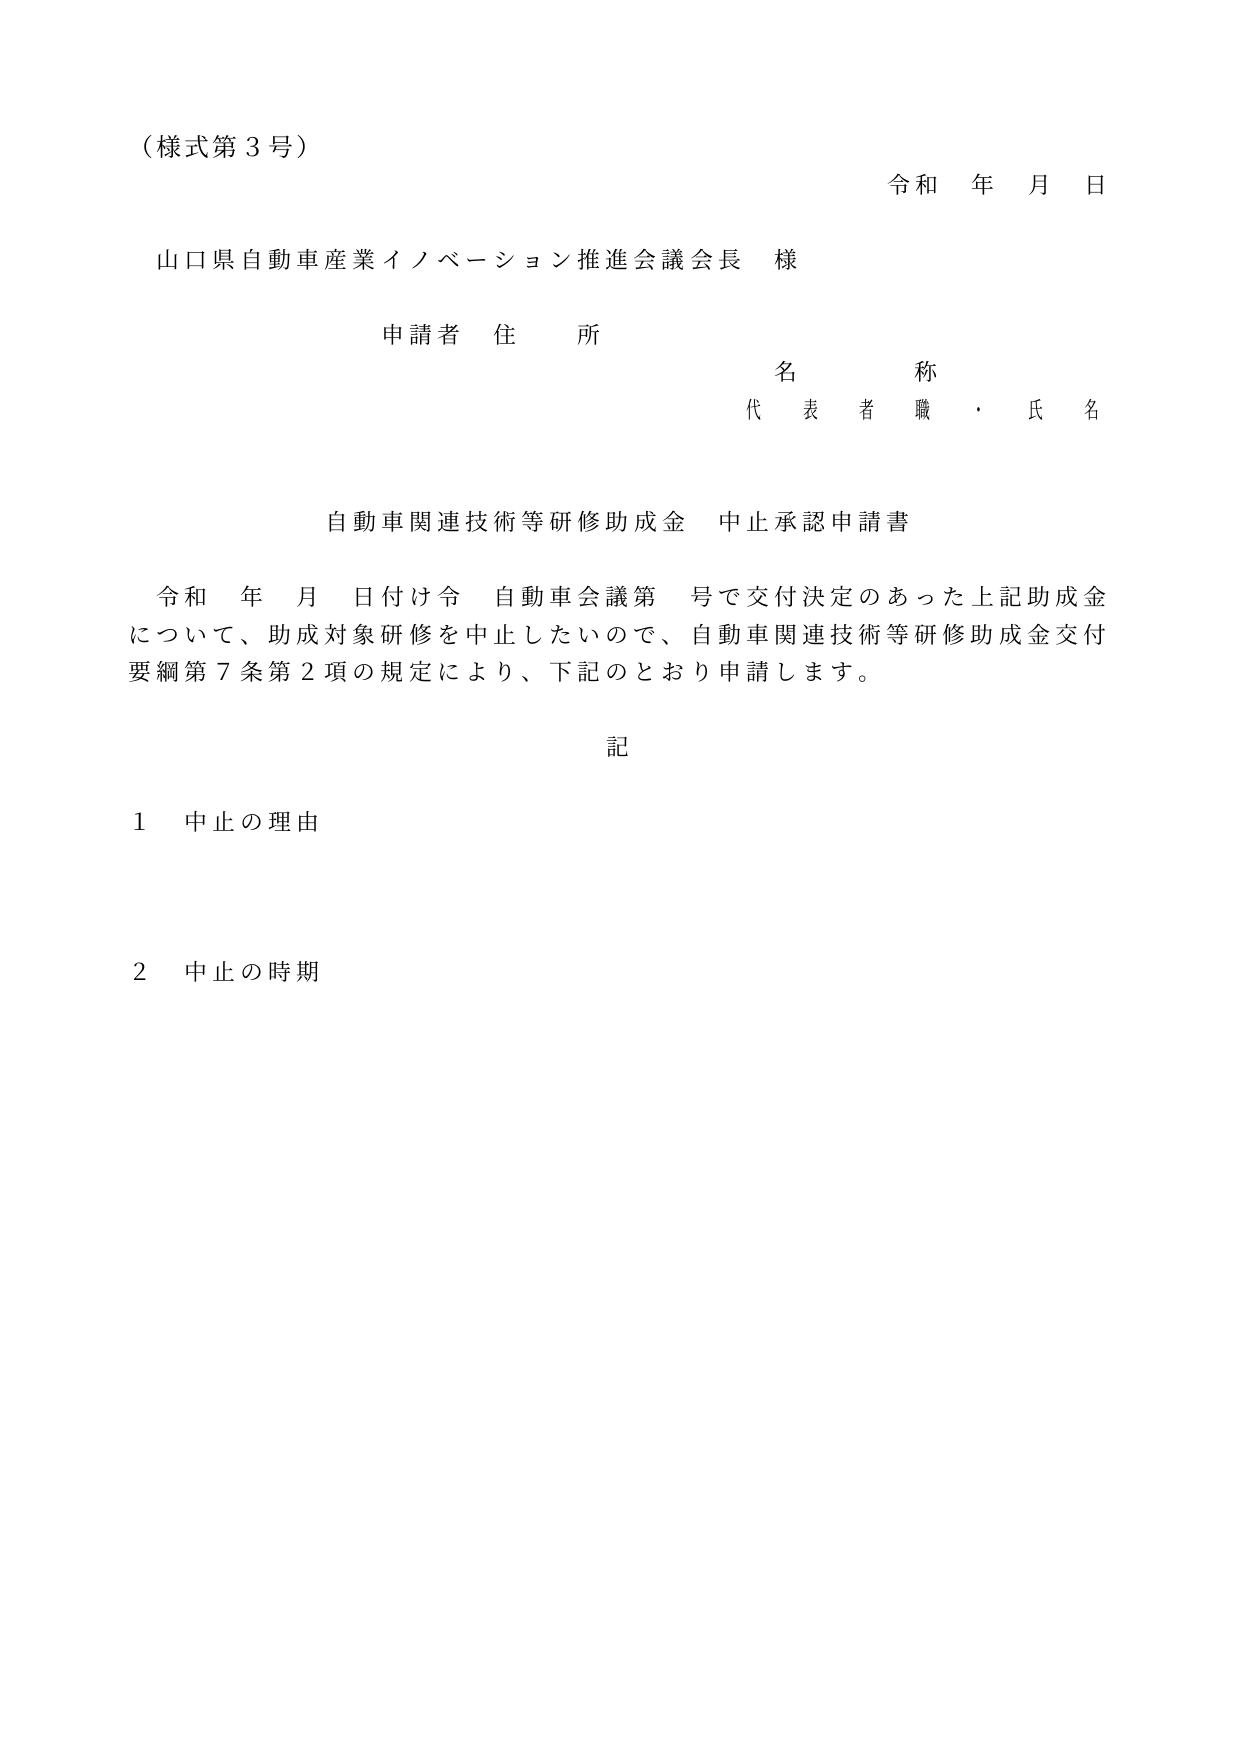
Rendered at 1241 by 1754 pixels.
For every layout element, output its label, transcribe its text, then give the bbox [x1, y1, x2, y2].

text 代表者職・氏名 [153, 389, 1112, 464]
text １ 中止の理由 [128, 802, 1112, 839]
text （様式第３号） [128, 127, 1112, 164]
text 山口県自動車産業イノベーション推進会議会長 様 [153, 239, 1112, 277]
text 申請者 住 所 [128, 314, 1112, 352]
text 記 [128, 727, 1112, 764]
text 名 称 [128, 352, 1112, 389]
text 自動車関連技術等研修助成金 中止承認申請書 [128, 502, 1112, 539]
text ２ 中止の時期 [128, 952, 1112, 989]
text 令和 年 月 日 [128, 164, 1112, 202]
text 令和 年 月 日付け令 自動車会議第 号で交付決定のあった上記助成金について、助成対象研修を中止したいので、自動車関連技術等研修助成金交付要綱第７条第２項の規定により、下記のとおり申請します。 [128, 577, 1112, 689]
